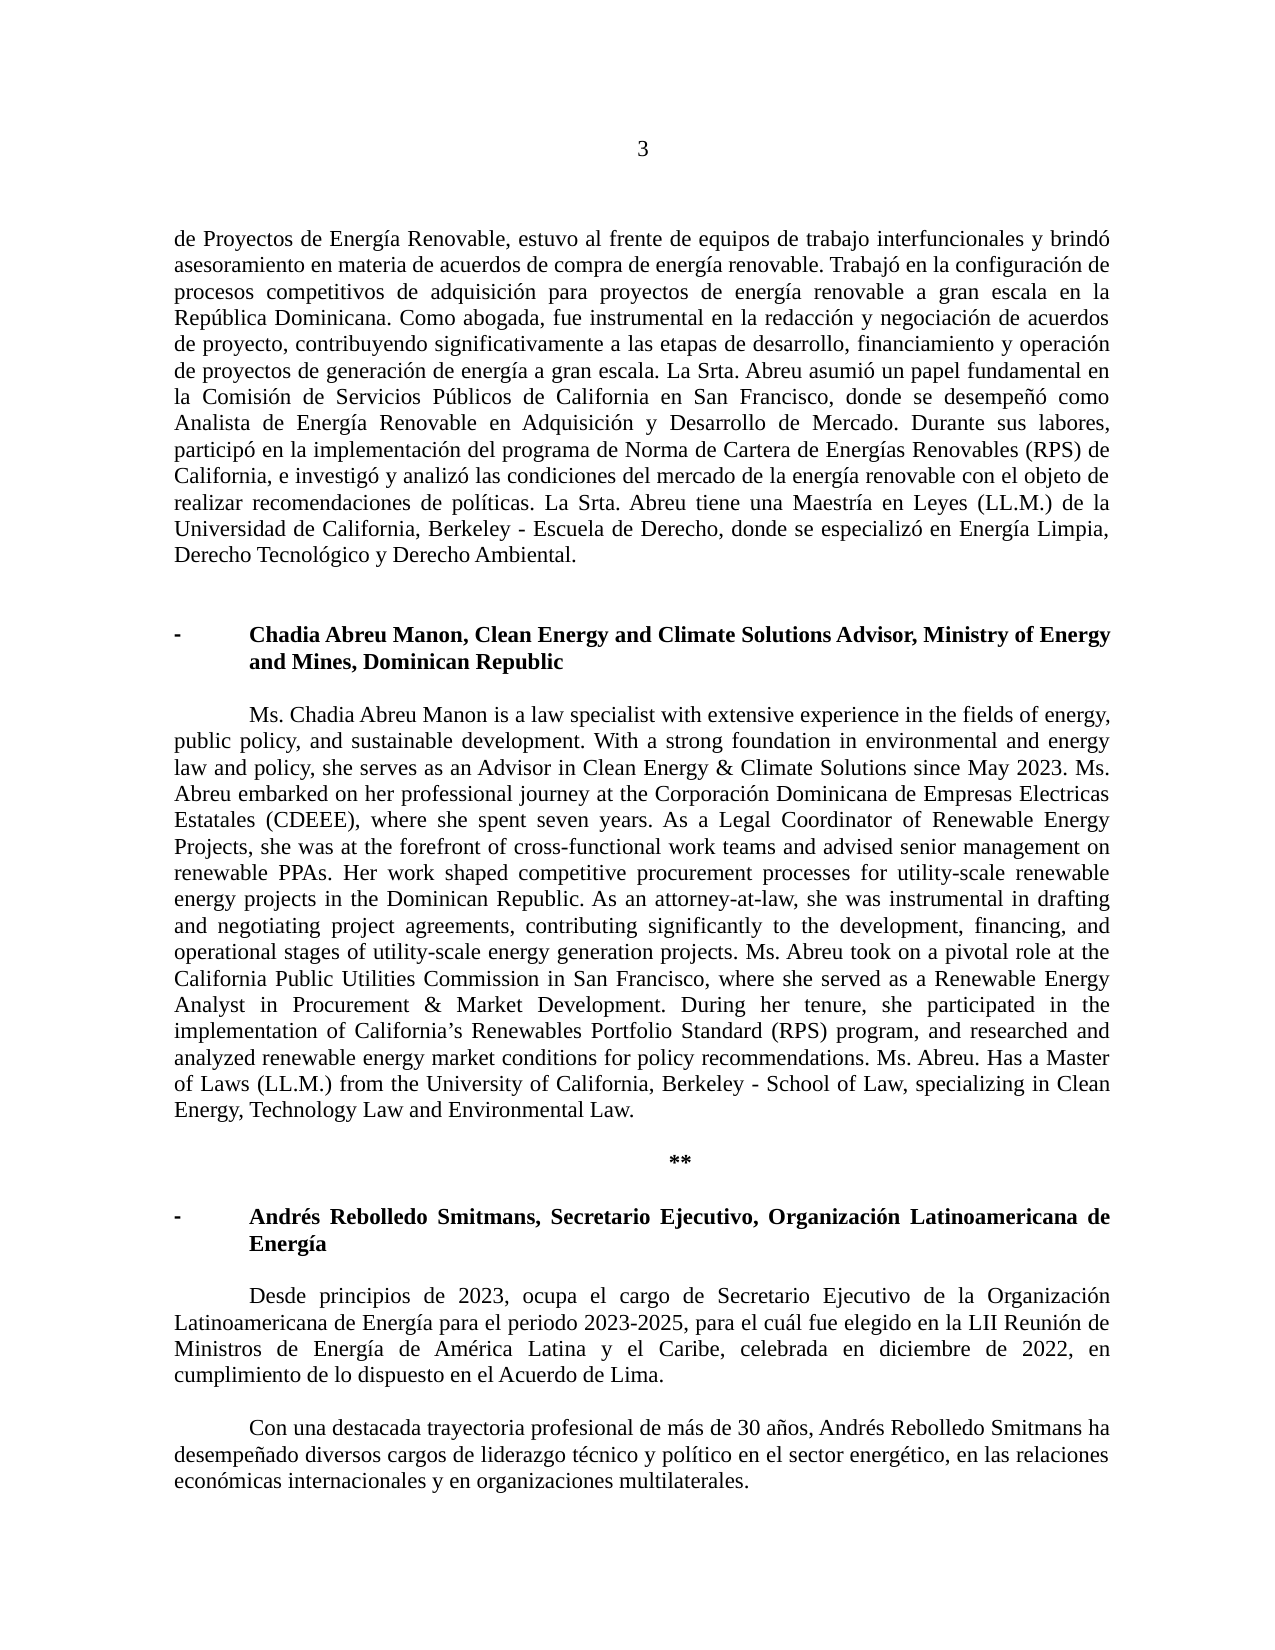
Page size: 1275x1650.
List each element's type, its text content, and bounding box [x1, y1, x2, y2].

list Chadia Abreu Manon, Clean Energy and Climate Solutions Advisor, Ministry of Energy and Mines, Dominican Republic [174, 620, 1111, 675]
list Andrés Rebolledo Smitmans, Secretario Ejecutivo, Organización Latinoamericana de Energía [174, 1202, 1111, 1256]
text Con una destacada trayectoria profesional de más de 30 años, Andrés Rebolledo Smitmans ha desempeñado diversos cargos de liderazgo técnico y político en el sector energético, en las relaciones económicas internacionales y en organizaciones multilaterales. [174, 1414, 1111, 1493]
text ** [249, 1149, 1111, 1175]
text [174, 225, 1111, 568]
text Desde principios de 2023, ocupa el cargo de Secretario Ejecutivo de la Organización Latinoamericana de Energía para el periodo 2023-2025, para el cuál fue elegido en la LII Reunión de Ministros de Energía de América Latina y el Caribe, celebrada en diciembre de 2022, en cumplimiento de lo dispuesto en el Acuerdo de Lima. [174, 1282, 1111, 1388]
text Ms. Chadia Abreu Manon is a law specialist with extensive experience in the fields of energy, public policy, and sustainable development. With a strong foundation in environmental and energy law and policy, she serves as an Advisor in Clean Energy & Climate Solutions since May 2023. Ms. Abreu embarked on her professional journey at the Corporación Dominicana de Empresas Electricas Estatales (CDEEE), where she spent seven years. As a Legal Coordinator of Renewable Energy Projects, she was at the forefront of cross-functional work teams and advised senior management on renewable PPAs. Her work shaped competitive procurement processes for utility-scale renewable energy projects in the Dominican Republic. As an attorney-at-law, she was instrumental in drafting and negotiating project agreements, contributing significantly to the development, financing, and operational stages of utility-scale energy generation projects. Ms. Abreu took on a pivotal role at the California Public Utilities Commission in San Francisco, where she served as a Renewable Energy Analyst in Procurement & Market Development. During her tenure, she participated in the implementation of California’s Renewables Portfolio Standard (RPS) program, and researched and analyzed renewable energy market conditions for policy recommendations. Ms. Abreu. Has a Master of Laws (LL.M.) from the University of California, Berkeley - School of Law, specializing in Clean Energy, Technology Law and Environmental Law. [174, 701, 1111, 1123]
